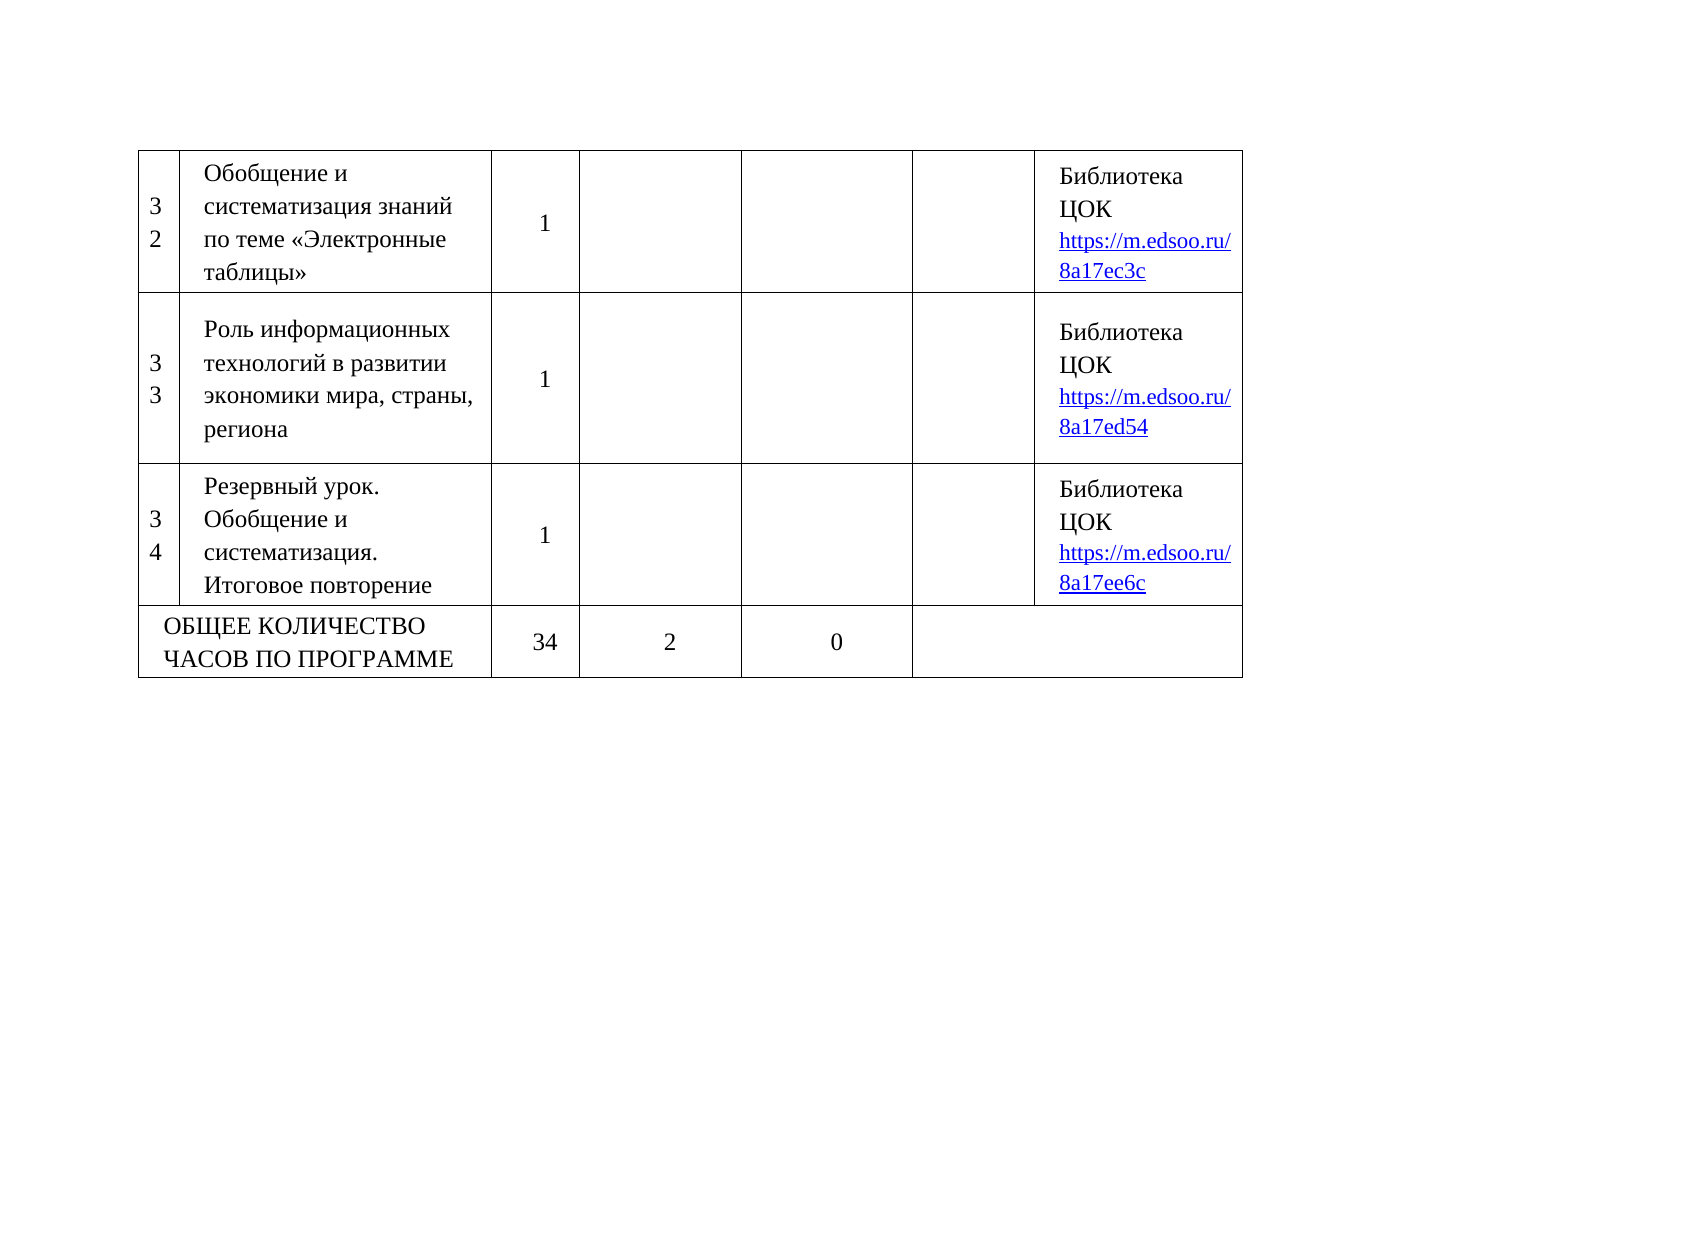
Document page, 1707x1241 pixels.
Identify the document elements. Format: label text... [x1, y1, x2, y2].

table_cell 1 [492, 151, 579, 292]
table_cell 2 [580, 606, 741, 677]
table_cell 34 [492, 606, 579, 677]
table_cell Резервный урок. Обобщение и систематизация. Итоговое повторение [180, 464, 491, 605]
table_cell Обобщение и систематизация знаний по теме «Электронные таблицы» [180, 151, 491, 292]
table_cell 34 [139, 464, 179, 605]
table_cell [742, 151, 912, 292]
table_cell [580, 464, 741, 605]
table_cell [913, 293, 1034, 462]
table_cell [913, 151, 1034, 292]
table_cell [913, 464, 1034, 605]
table_cell 32 [139, 151, 179, 292]
table_cell [742, 293, 912, 462]
table_cell Роль информационных технологий в развитии экономики мира, страны, региона [180, 293, 491, 462]
table_cell ОБЩЕЕ КОЛИЧЕСТВО ЧАСОВ ПО ПРОГРАММЕ [139, 606, 491, 677]
table_cell [913, 606, 1242, 677]
table_cell 1 [492, 293, 579, 462]
table_cell 0 [742, 606, 912, 677]
table_cell [742, 464, 912, 605]
table_cell Библиотека ЦОК https://m.edsoo.ru/8a17ec3c [1035, 151, 1242, 292]
table_cell 1 [492, 464, 579, 605]
table_cell [580, 293, 741, 462]
table_cell [580, 151, 741, 292]
table_cell Библиотека ЦОК https://m.edsoo.ru/8a17ed54 [1035, 293, 1242, 462]
table_cell Библиотека ЦОК https://m.edsoo.ru/8a17ee6c [1035, 464, 1242, 605]
table_cell 33 [139, 293, 179, 462]
